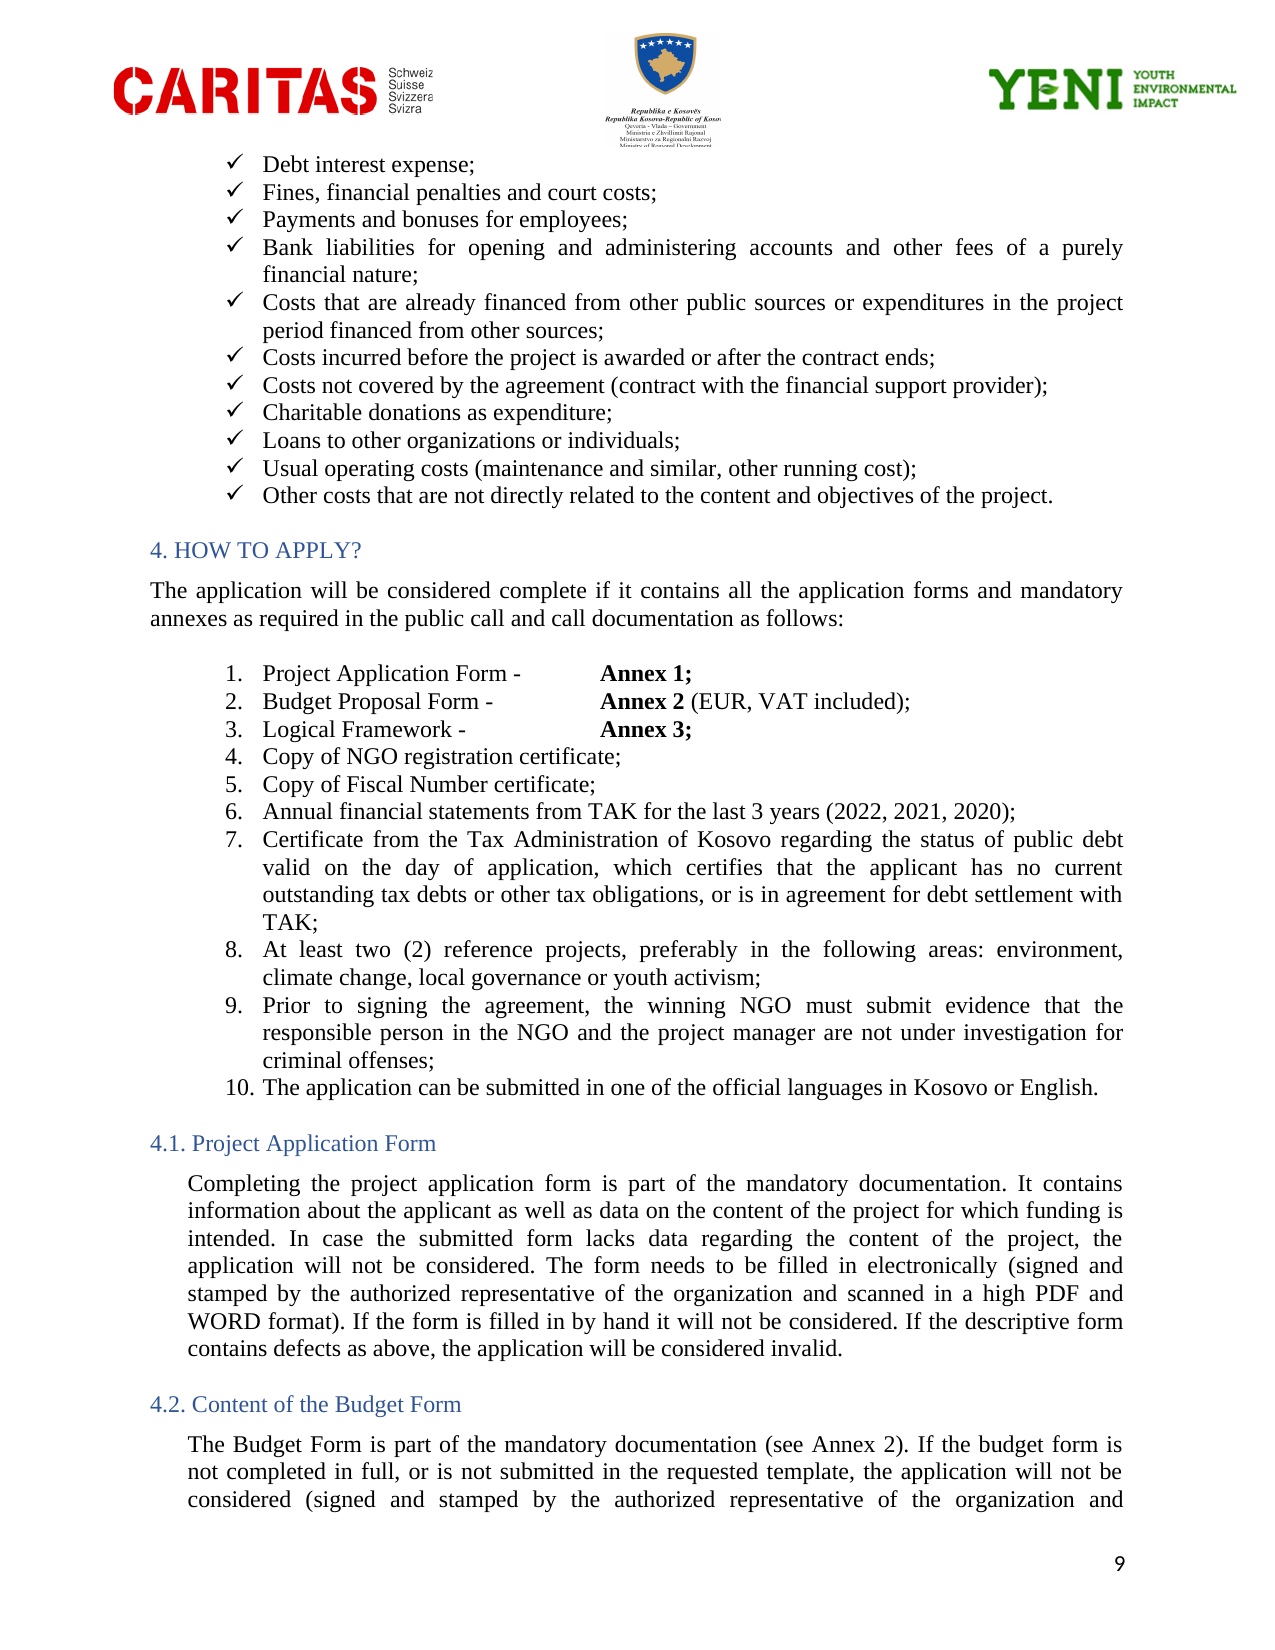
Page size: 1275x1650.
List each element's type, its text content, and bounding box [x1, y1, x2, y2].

list Logical Framework - Annex 3; [225, 714, 1125, 742]
list Usual operating costs (maintenance and similar, other running cost); [225, 454, 1125, 481]
list Project Application Form - Annex 1; [225, 659, 1125, 687]
picture [973, 57, 1245, 119]
list Copy of NGO registration certificate; [225, 742, 1125, 770]
subtitle 4. HOW TO APPLY? [150, 536, 1125, 564]
list The application can be submitted in one of the official languages in Kosovo or English. [225, 1073, 1125, 1101]
text The application will be considered complete if it contains all the application forms and mandatory annexes as required in the public call and call documentation as follows: [150, 577, 1125, 632]
list Budget Proposal Form - Annex 2 (EUR, VAT included); [225, 687, 1125, 714]
list Copy of Fiscal Number certificate; [225, 770, 1125, 797]
list Annual financial statements from TAK for the last 3 years (2022, 2021, 2020); [225, 797, 1125, 825]
list Other costs that are not directly related to the content and objectives of the project. [225, 481, 1125, 509]
text Completing the project application form is part of the mandatory documentation. It contains information about the applicant as well as data on the content of the project for which funding is intended. In case the submitted form lacks data regarding the content of the project, the application will not be considered. The form needs to be filled in electronically (signed and stamped by the authorized representative of the organization and scanned in a high PDF and WORD format). If the form is filled in by hand it will not be considered. If the descriptive form contains defects as above, the application will be considered invalid. [187, 1169, 1125, 1362]
subtitle 4.2. Content of the Budget Form [150, 1389, 1125, 1417]
list Fines, financial penalties and court costs; [225, 178, 1125, 205]
list Loans to other organizations or individuals; [225, 426, 1125, 454]
list Prior to signing the agreement, the winning NGO must submit evidence that the responsible person in the NGO and the project manager are not under investigation for criminal offenses; [225, 991, 1125, 1073]
list Debt interest expense; [225, 150, 1125, 178]
list Costs not covered by the agreement (contract with the financial support provider); [225, 371, 1125, 398]
list Payments and bonuses for employees; [225, 205, 1125, 233]
subtitle 4.1. Project Application Form [150, 1129, 1125, 1156]
list At least two (2) reference projects, preferably in the following areas: environment, climate change, local governance or youth activism; [225, 935, 1125, 991]
list Costs that are already financed from other public sources or expenditures in the project period financed from other sources; [225, 288, 1125, 343]
picture [605, 33, 721, 147]
list Charitable donations as expenditure; [225, 398, 1125, 426]
picture [113, 67, 433, 115]
list Costs incurred before the project is awarded or after the contract ends; [225, 343, 1125, 371]
list Certificate from the Tax Administration of Kosovo regarding the status of public debt valid on the day of application, which certifies that the applicant has no current outstanding tax debts or other tax obligations, or is in agreement for debt settlement with TAK; [225, 825, 1125, 935]
list Bank liabilities for opening and administering accounts and other fees of a purely financial nature; [225, 233, 1125, 288]
